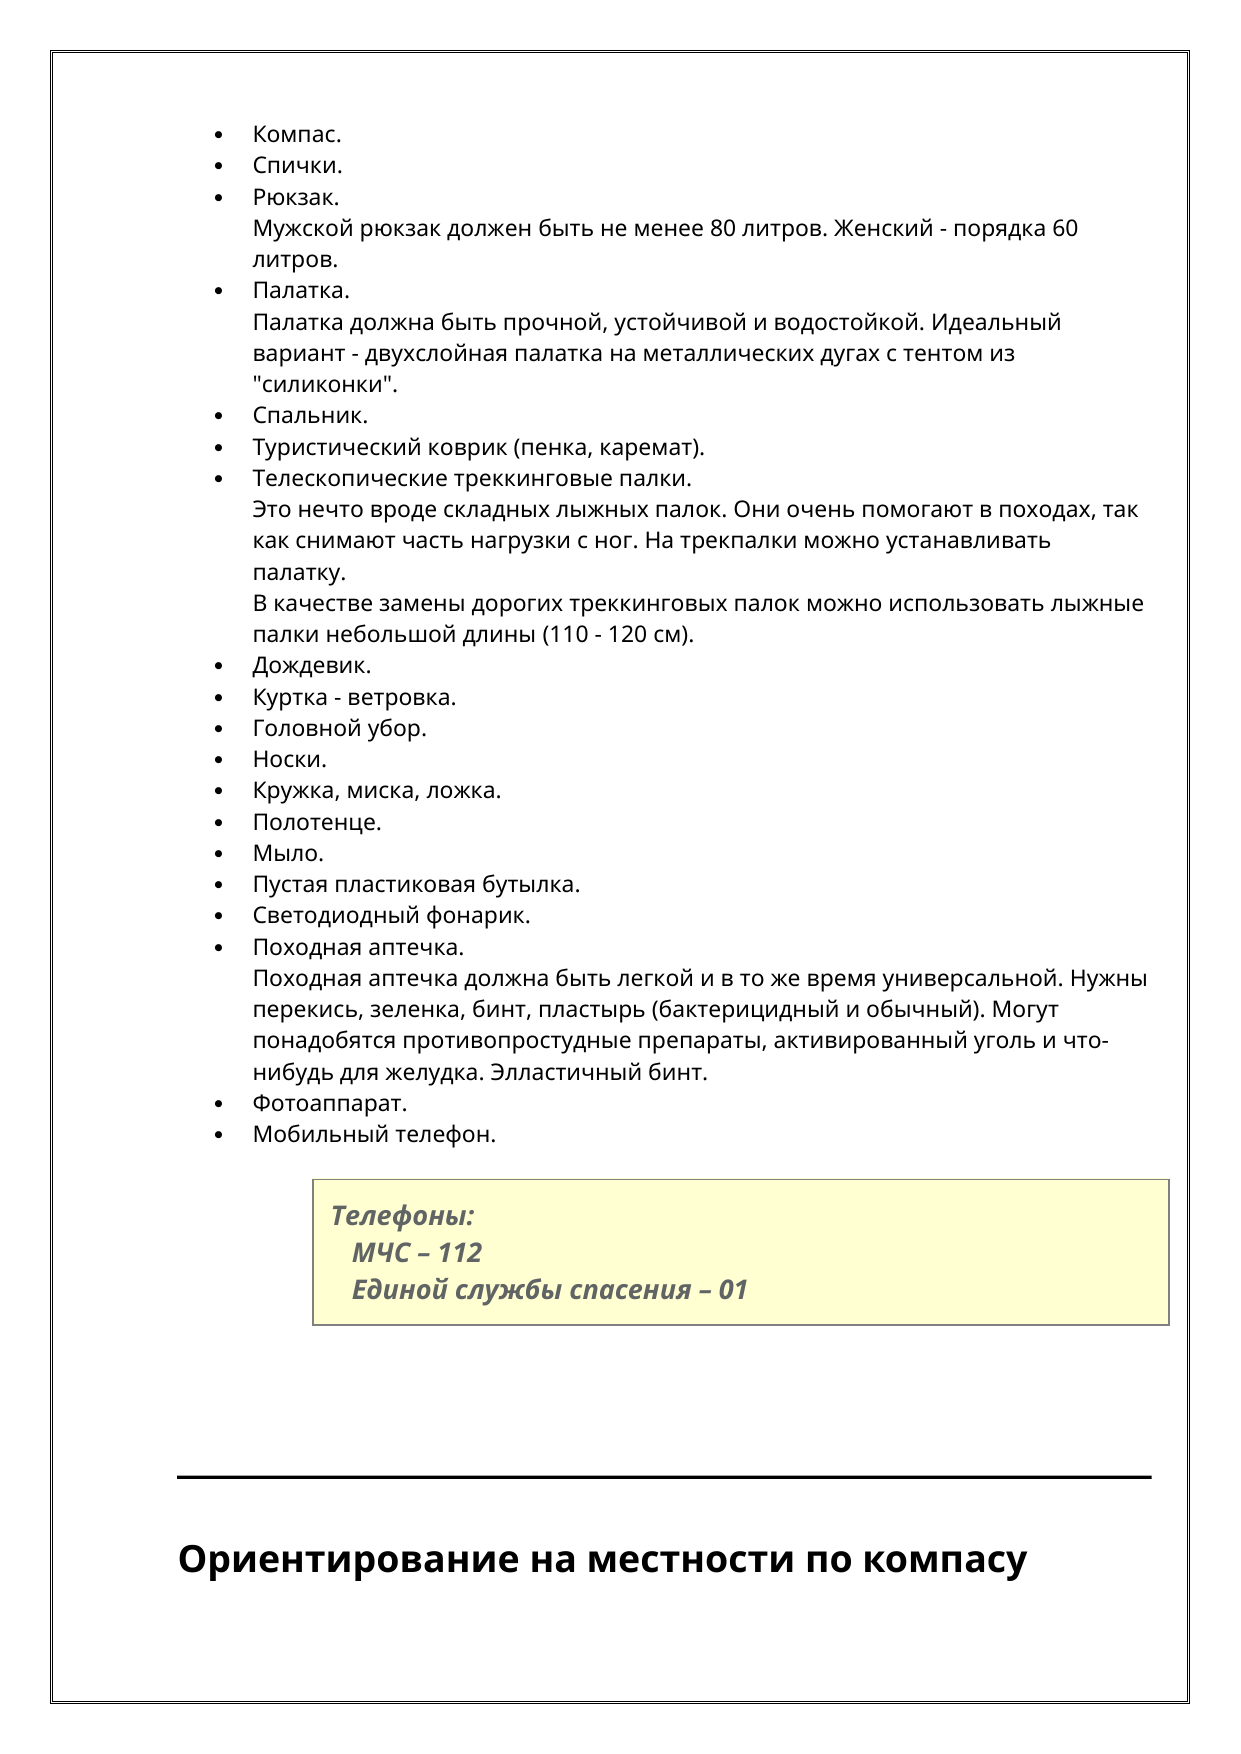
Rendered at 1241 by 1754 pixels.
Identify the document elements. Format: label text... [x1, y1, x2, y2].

list Куртка - ветровка. [215, 681, 1152, 712]
list Головной убор. [215, 712, 1152, 743]
list Полотенце. [215, 806, 1152, 837]
list Походная аптечка. Походная аптечка должна быть легкой и в то же время универсальной. Нужны перекись, зеленка, бинт, пластырь (бактерицидный и обычный). Могут понадобятся противопростудные препараты, активированный уголь и что-нибудь для желудка. Элластичный бинт. [215, 931, 1152, 1087]
list Спальник. [215, 399, 1152, 431]
list Мыло. [215, 837, 1152, 868]
list Рюкзак. Мужской рюкзак должен быть не менее 80 литров. Женский - порядка 60 литров. [215, 181, 1152, 274]
list Дождевик. [215, 649, 1152, 681]
list Светодиодный фонарик. [215, 899, 1152, 931]
text Телефоны: МЧС – 112 Единой службы спасения – 01 [314, 1180, 1168, 1324]
list Компас. [215, 118, 1152, 149]
text Ориентирование на местности по компасу [177, 1533, 1152, 1584]
list Спички. [215, 149, 1152, 181]
list Носки. [215, 743, 1152, 774]
list Телескопические треккинговые палки. Это нечто вроде складных лыжных палок. Они очень помогают в походах, так как снимают часть нагрузки с ног. На трекпалки можно устанавливать палатку. В качестве замены дорогих треккинговых палок можно использовать лыжные палки небольшой длины (110 - 120 см). [215, 462, 1152, 649]
list Туристический коврик (пенка, каремат). [215, 431, 1152, 462]
list Палатка. Палатка должна быть прочной, устойчивой и водостойкой. Идеальный вариант - двухслойная палатка на металлических дугах с тентом из "силиконки". [215, 274, 1152, 399]
list Фотоаппарат. [215, 1087, 1152, 1118]
list Кружка, миска, ложка. [215, 774, 1152, 806]
list Пустая пластиковая бутылка. [215, 868, 1152, 899]
list Мобильный телефон. [215, 1118, 1152, 1149]
